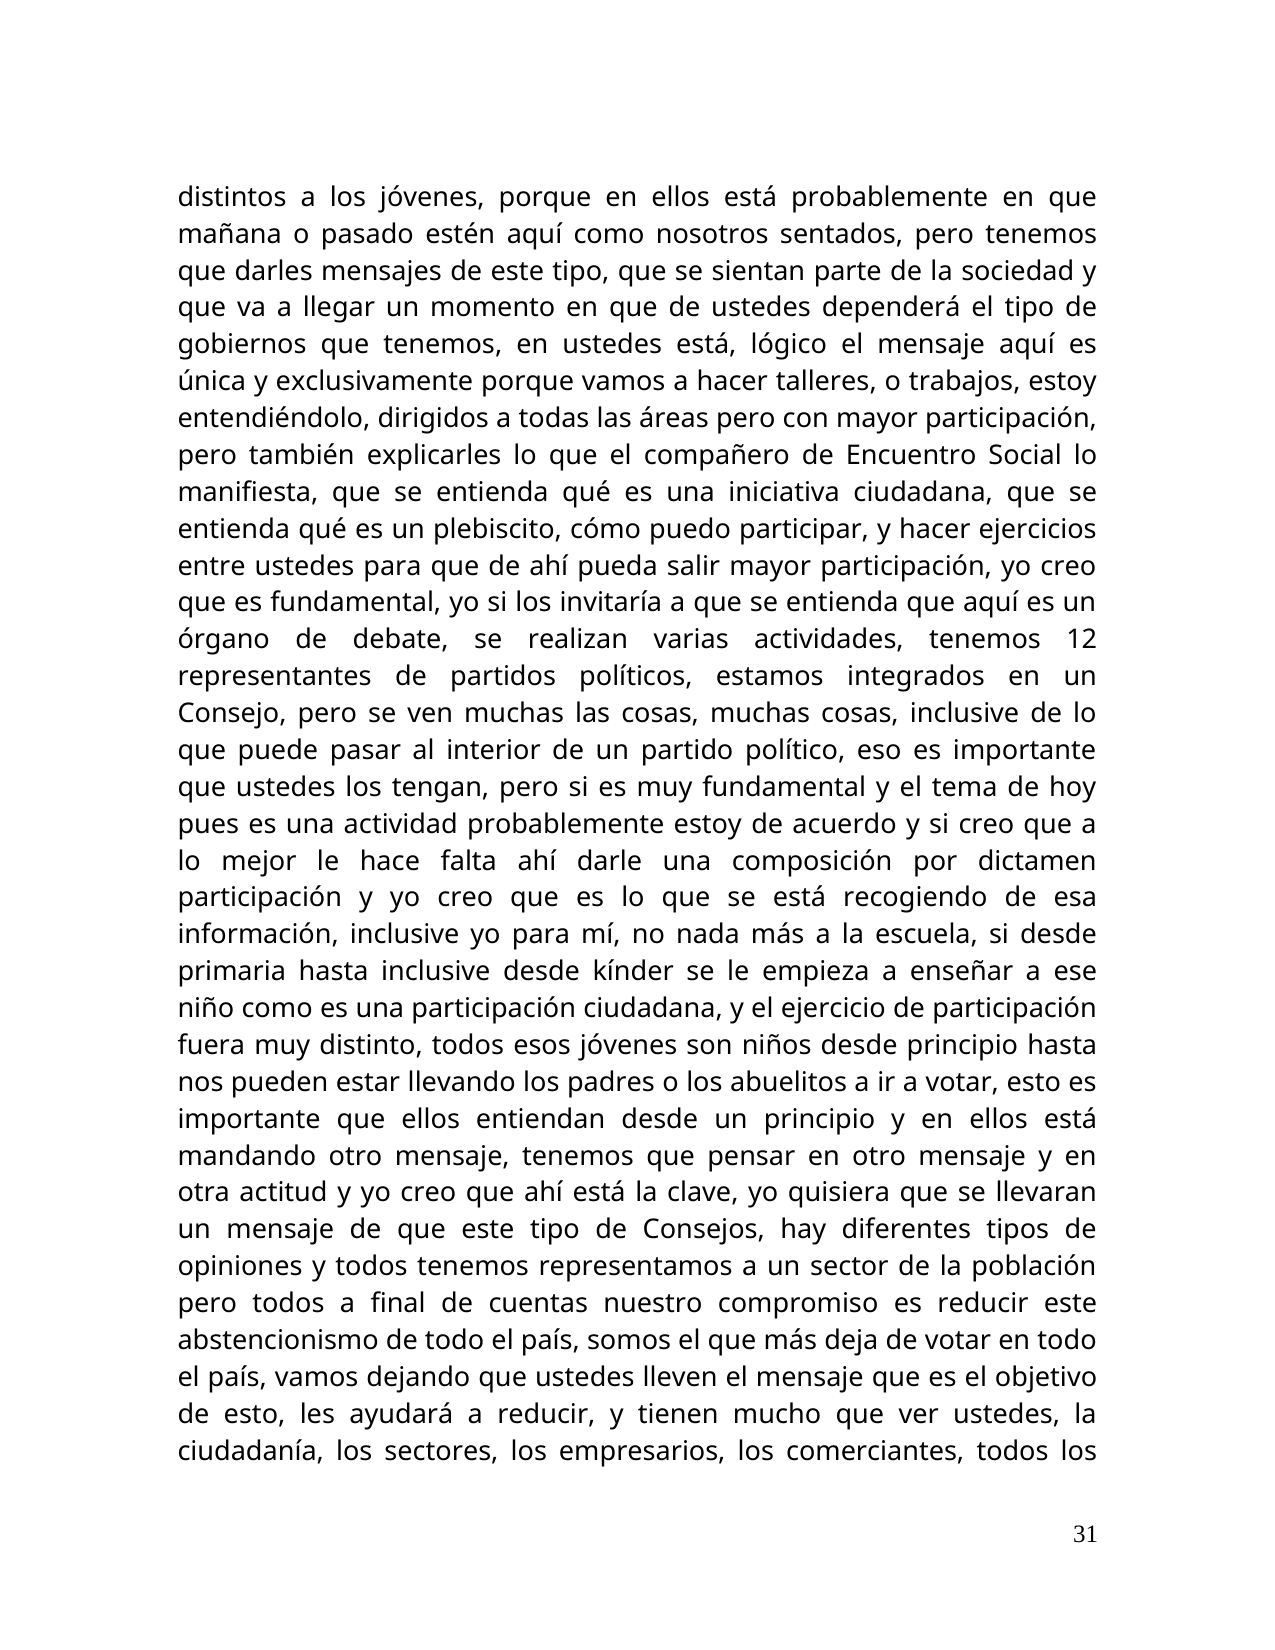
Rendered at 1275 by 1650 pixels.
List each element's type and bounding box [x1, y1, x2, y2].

text [177, 177, 1098, 1468]
